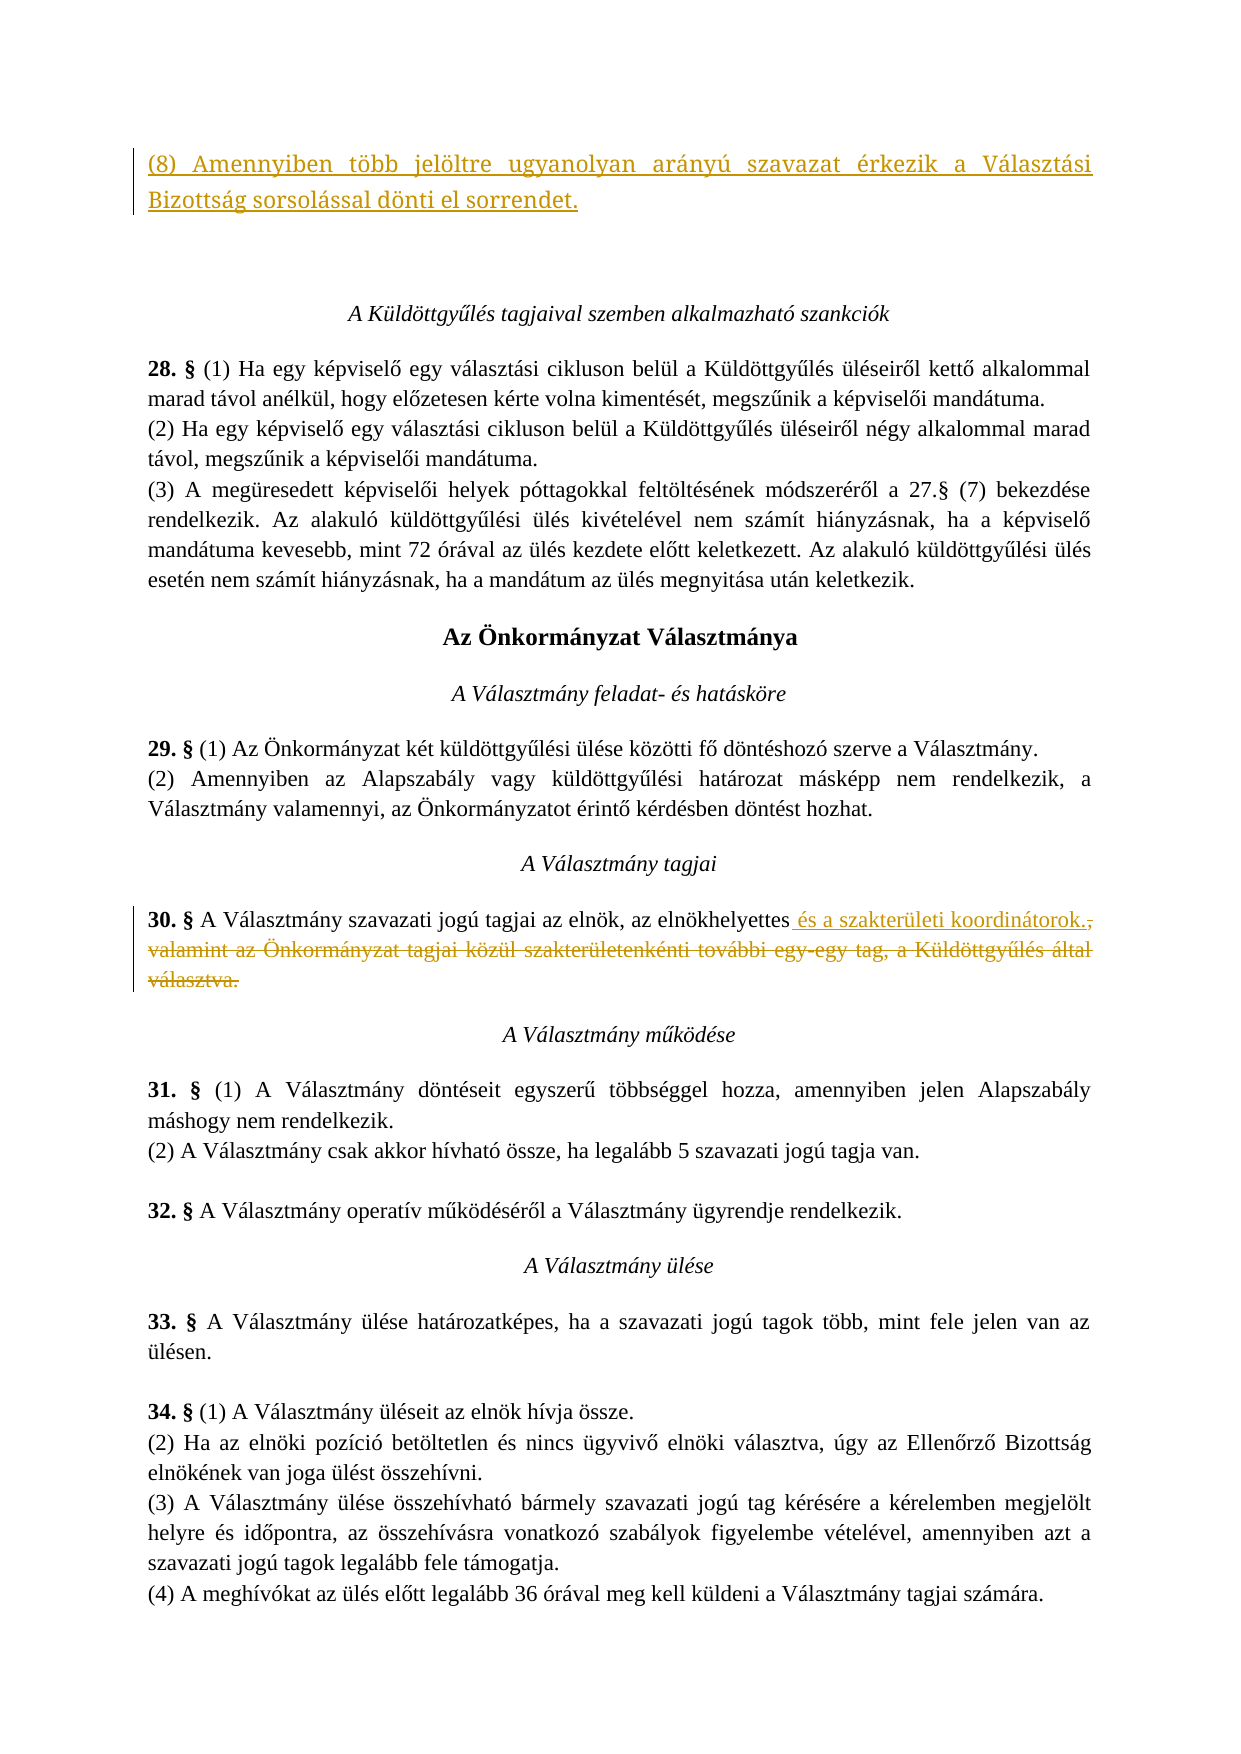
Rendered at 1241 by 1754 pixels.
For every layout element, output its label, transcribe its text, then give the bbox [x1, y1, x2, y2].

text 30. § A Választmány szavazati jogú tagjai az elnök, az elnökhelyettes [148, 906, 1093, 950]
text (2) Amennyiben az Alapszabály vagy küldöttgyűlési határozat másképp nem rendelkezik, a Választmány valamennyi, az Önkormányzatot érintő kérdésben döntést hozhat. [148, 765, 1093, 822]
text 34. § (1) A Választmány üléseit az elnök hívja össze. [148, 1398, 1093, 1425]
subtitle A Választmány tagjai [148, 850, 1093, 877]
subtitle A Választmány feladat- és hatásköre [148, 679, 1093, 706]
text 31. § (1) A Választmány döntéseit egyszerű többséggel hozza, amennyiben jelen Alapszabály máshogy nem rendelkezik. [148, 1076, 1093, 1133]
text (3) A Választmány ülése összehívható bármely szavazati jogú tag kérésére a kérelemben megjelölt helyre és időpontra, az összehívásra vonatkozó szabályok figyelembe vételével, amennyiben azt a szavazati jogú tagok legalább fele támogatja. [148, 1489, 1093, 1576]
text (2) Ha az elnöki pozíció betöltetlen és nincs ügyvivő elnöki választva, úgy az Ellenőrző Bizottság elnökének van joga ülést összehívni. [148, 1428, 1093, 1485]
text 29. § (1) Az Önkormányzat két küldöttgyűlési ülése közötti fő döntéshozó szerve a Választmány. [148, 735, 1093, 761]
subtitle Az Önkormányzat Választmánya [148, 622, 1093, 650]
text 33. § A Választmány ülése határozatképes, ha a szavazati jogú tagok több, mint fele jelen van az ülésen. [148, 1308, 1093, 1364]
subtitle A Választmány működése [148, 1021, 1093, 1048]
subtitle A Választmány ülése [148, 1252, 1093, 1279]
subtitle A Küldöttgyűlés tagjaival szemben alkalmazható szankciók [148, 300, 1093, 326]
text (4) A meghívókat az ülés előtt legalább 36 órával meg kell küldeni a Választmány tagjai számára. [148, 1579, 1093, 1606]
text 32. § A Választmány operatív működéséről a Választmány ügyrendje rendelkezik. [148, 1197, 1093, 1224]
text (2) Ha egy képviselő egy választási cikluson belül a Küldöttgyűlés üléseiről négy alkalommal marad távol, megszűnik a képviselői mandátuma. [148, 415, 1093, 472]
text (2) A Választmány csak akkor hívható össze, ha legalább 5 szavazati jogú tagja van. [148, 1137, 1093, 1163]
text 30. § A Választmány szavazati jogú tagjai az elnök, az elnökhelyettes [148, 951, 1093, 992]
text (3) A megüresedett képviselői helyek póttagokkal feltöltésének módszeréről a 27.§ (7) bekezdése rendelkezik. Az alakuló küldöttgyűlési ülés kivételével nem számít hiányzásnak, ha a képviselő mandátuma kevesebb, mint 72 órával az ülés kezdete előtt keletkezett. Az alakuló küldöttgyűlési ülés esetén nem számít hiányzásnak, ha a mandátum az ülés megnyitása után keletkezik. [148, 476, 1093, 593]
text 28. § (1) Ha egy képviselő egy választási cikluson belül a Küldöttgyűlés üléseiről kettő alkalommal marad távol anélkül, hogy előzetesen kérte volna kimentését, megszűnik a képviselői mandátuma. [148, 355, 1093, 411]
